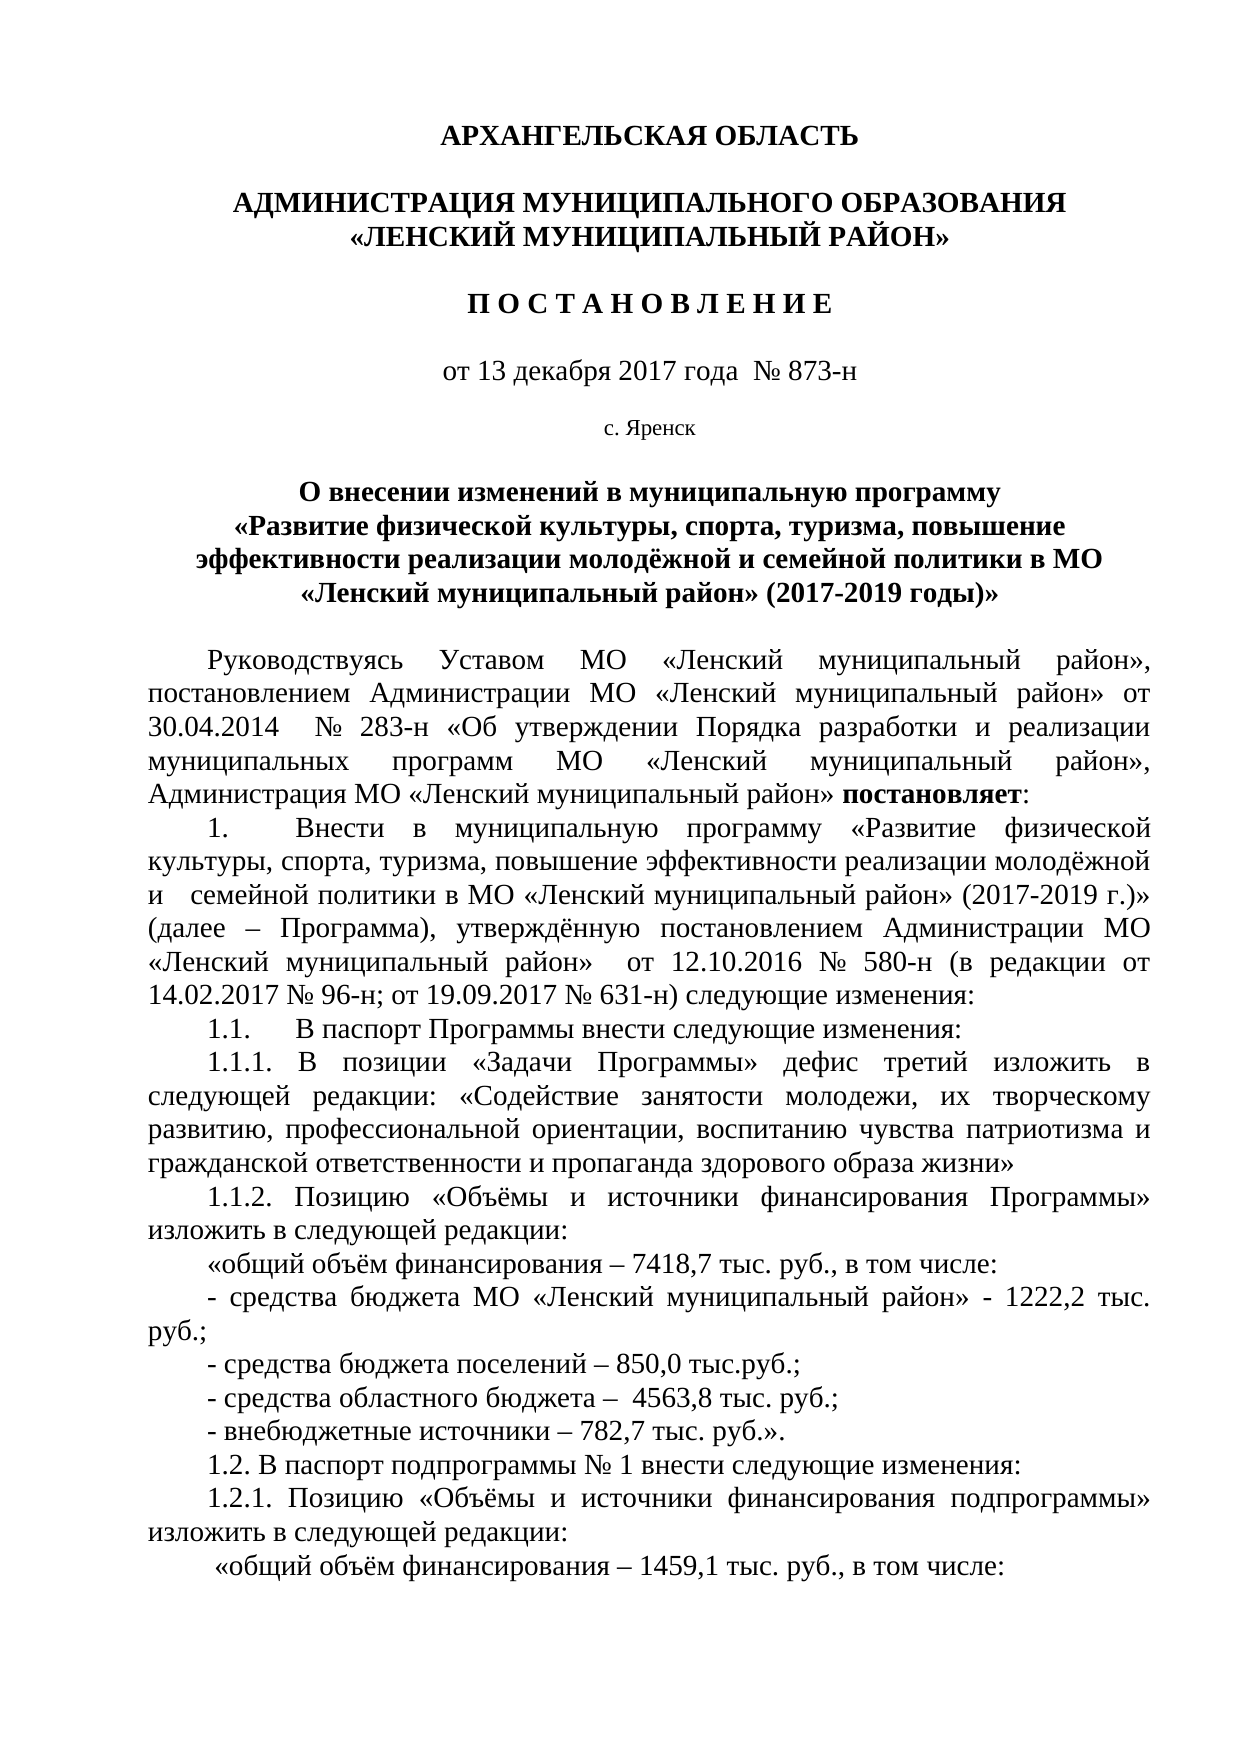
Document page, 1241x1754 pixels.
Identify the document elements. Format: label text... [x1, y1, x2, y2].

text «общий объём финансирования – 1459,1 тыс. руб., в том числе: [148, 1548, 1152, 1581]
text П О С Т А Н О В Л Е Н И Е [148, 286, 1152, 319]
text 1.2. В паспорт подпрограммы № 1 внести следующие изменения: [148, 1447, 1152, 1481]
text - средства бюджета поселений – 850,0 тыс.руб.; [148, 1346, 1152, 1380]
text «Развитие физической культуры, спорта, туризма, повышение эффективности реализации молодёжной и семейной политики в МО «Ленский муниципальный район» (2017-2019 годы)» [148, 508, 1152, 608]
list В паспорт Программы внести следующие изменения: [148, 1011, 1152, 1044]
text Руководствуясь Уставом МО «Ленский муниципальный район», постановлением Администрации МО «Ленский муниципальный район» от 30.04.2014 № 283-н «Об утверждении Порядка разработки и реализации муниципальных программ МО «Ленский муниципальный район», Администрация МО «Ленский муниципальный район» постановляет: [148, 642, 1152, 810]
text 1.2.1. Позицию «Объёмы и источники финансирования подпрограммы» изложить в следующей редакции: [148, 1481, 1152, 1548]
text «общий объём финансирования – 7418,7 тыс. руб., в том числе: [148, 1246, 1152, 1279]
text - средства бюджета МО «Ленский муниципальный район» - 1222,2 тыс. руб.; [148, 1279, 1152, 1346]
text 1.1.2. Позицию «Объёмы и источники финансирования Программы» изложить в следующей редакции: [148, 1179, 1152, 1246]
list Внести в муниципальную программу «Развитие физической культуры, спорта, туризма, повышение эффективности реализации молодёжной и семейной политики в МО «Ленский муниципальный район» (2017-2019 г.)» (далее – Программа), утверждённую постановлением Администрации МО «Ленский муниципальный район» от 12.10.2016 № 580-н (в редакции от 14.02.2017 № 96-н; от 19.09.2017 № 631-н) следующие изменения: [148, 810, 1152, 1011]
text О внесении изменений в муниципальную программу [148, 474, 1152, 508]
text - внебюджетные источники – 782,7 тыс. руб.». [148, 1413, 1152, 1447]
text «ЛЕНСКИЙ МУНИЦИПАЛЬНЫЙ РАЙОН» [148, 219, 1152, 252]
text АДМИНИСТРАЦИЯ МУНИЦИПАЛЬНОГО ОБРАЗОВАНИЯ [148, 185, 1152, 219]
text АРХАНГЕЛЬСКАЯ ОБЛАСТЬ [148, 118, 1152, 152]
text 1.1.1. В позиции «Задачи Программы» дефис третий изложить в следующей редакции: «Содействие занятости молодежи, их творческому развитию, профессиональной ориентации, воспитанию чувства патриотизма и гражданской ответственности и пропаганда здорового образа жизни» [148, 1044, 1152, 1179]
text - средства областного бюджета – 4563,8 тыс. руб.; [148, 1380, 1152, 1413]
text от 13 декабря 2017 года № 873-н [148, 353, 1152, 386]
text с. Яренск [148, 414, 1152, 441]
